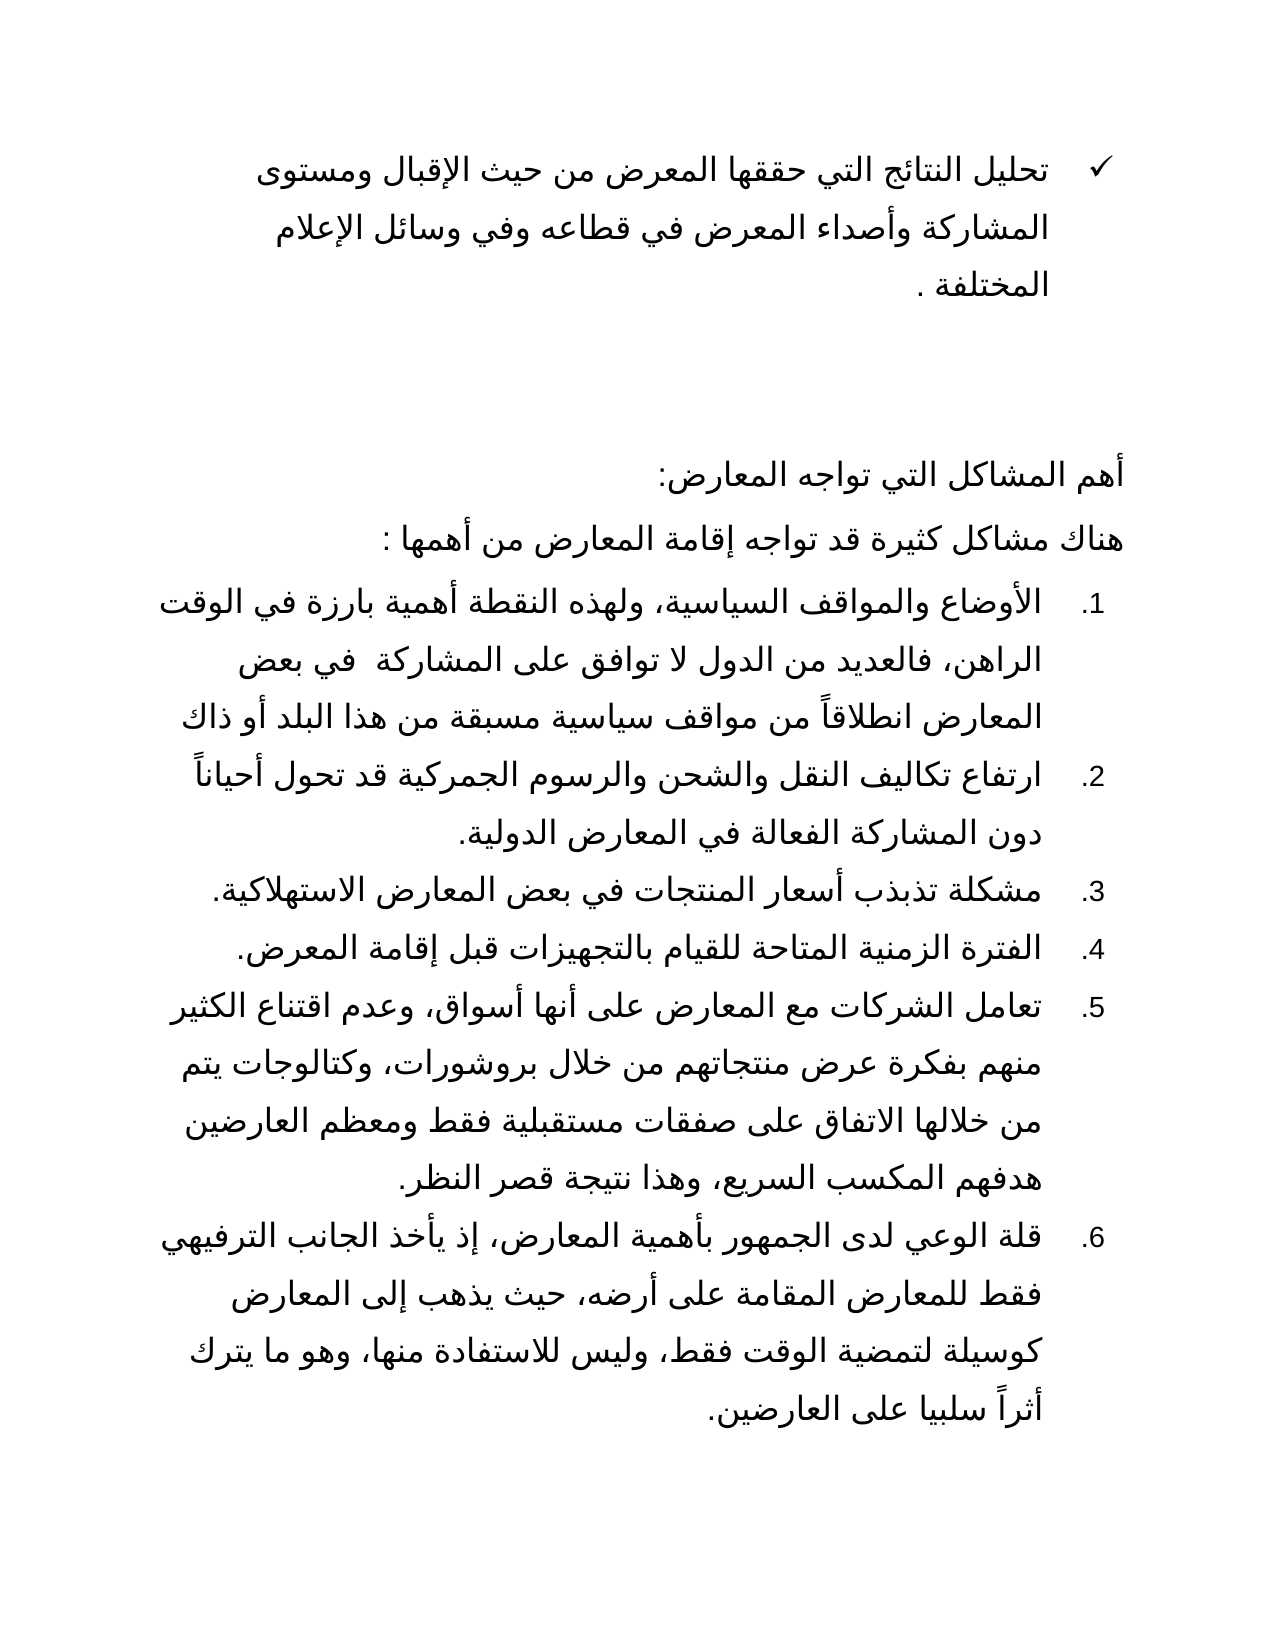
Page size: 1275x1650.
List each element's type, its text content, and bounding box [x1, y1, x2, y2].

text أهم المشاكل التي تواجه المعارض: [150, 456, 1125, 494]
list تعامل الشركات مع المعارض على أنها أسواق، وعدم اقتناع الكثير منهم بفكرة عرض منتجاتهم من خلال بروشورات، وكتالوجات يتم من خلالها الاتفاق على صفقات مستقبلية فقط ومعظم العارضين هدفهم المكسب السريع، وهذا نتيجة قصر النظر. [150, 986, 1081, 1197]
list مشكلة تذبذب أسعار المنتجات في بعض المعارض الاستهلاكية. [150, 870, 1081, 909]
list الأوضاع والمواقف السياسية، ولهذه النقطة أهمية بارزة في الوقت الراهن، فالعديد من الدول لا توافق على المشاركة في بعض المعارض انطلاقاً من مواقف سياسية مسبقة من هذا البلد أو ذاك [150, 582, 1081, 736]
list الفترة الزمنية المتاحة للقيام بالتجهيزات قبل إقامة المعرض. [150, 928, 1081, 966]
list تحليل النتائج التي حققها المعرض من حيث الإقبال ومستوى المشاركة وأصداء المعرض في قطاعه وفي وسائل الإعلام المختلفة . [150, 150, 1087, 304]
text هناك مشاكل كثيرة قد تواجه إقامة المعارض من أهمها : [150, 519, 1125, 557]
list قلة الوعي لدى الجمهور بأهمية المعارض، إذ يأخذ الجانب الترفيهي فقط للمعارض المقامة على أرضه، حيث يذهب إلى المعارض كوسيلة لتمضية الوقت فقط، وليس للاستفادة منها، وهو ما يترك أثراً سلبيا على العارضين. [150, 1216, 1081, 1427]
list ارتفاع تكاليف النقل والشحن والرسوم الجمركية قد تحول أحياناً دون المشاركة الفعالة في المعارض الدولية. [150, 755, 1081, 851]
